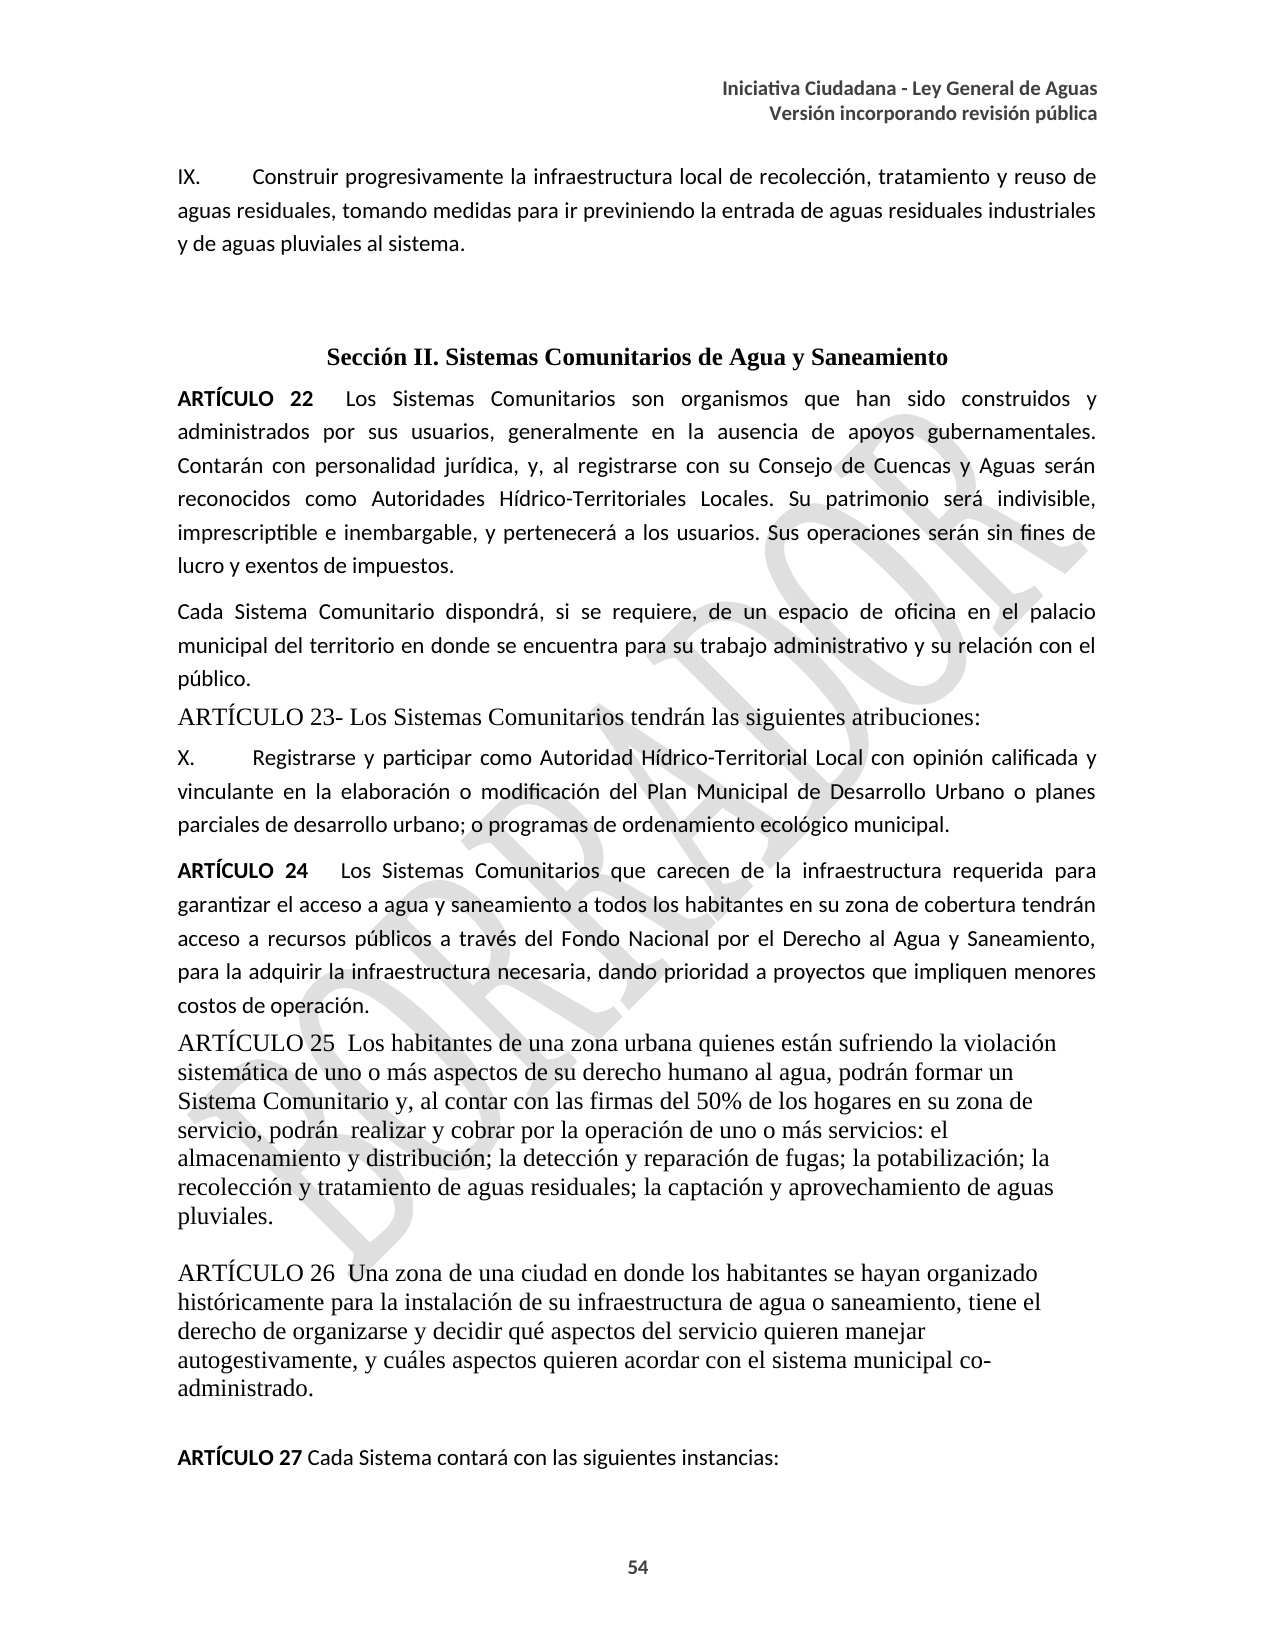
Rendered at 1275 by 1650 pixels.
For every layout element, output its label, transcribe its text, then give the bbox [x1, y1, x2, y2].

list Cada Sistema Comunitario dispondrá, si se requiere, de un espacio de oficina en el palacio municipal del territorio en donde se encuentra para su trabajo administrativo y su relación con el público. [177, 597, 1098, 693]
list ARTÍCULO Los Sistemas Comunitarios son organismos que han sido construidos y administrados por sus usuarios, generalmente en la ausencia de apoyos gubernamentales. Contarán con personalidad jurídica, y, al registrarse con su Consejo de Cuencas y Aguas serán reconocidos como Autoridades Hídrico-Territoriales Locales. Su patrimonio será indivisible, imprescriptible e inembargable, y pertenecerá a los usuarios. Sus operaciones serán sin fines de lucro y exentos de impuestos. [177, 384, 1098, 579]
text ARTÍCULO Una zona de una ciudad en donde los habitantes se hayan organizado históricamente para la instalación de su infraestructura de agua o saneamiento, tiene el derecho de organizarse y decidir qué aspectos del servicio quieren manejar autogestivamente, y cuáles aspectos quieren acordar con el sistema municipal co-administrado. [177, 1258, 1098, 1402]
list Construir progresivamente la infraestructura local de recolección, tratamiento y reuso de aguas residuales, tomando medidas para ir previniendo la entrada de aguas residuales industriales y de aguas pluviales al sistema. [177, 162, 1098, 258]
text ARTÍCULO Los habitantes de una zona urbana quienes están sufriendo la violación sistemática de uno o más aspectos de su derecho humano al agua, podrán formar un Sistema Comunitario y, al contar con las firmas del 50% de los hogares en su zona de servicio, podrán realizar y cobrar por la operación de uno o más servicios: el almacenamiento y distribución; la detección y reparación de fugas; la potabilización; la recolección y tratamiento de aguas residuales; la captación y aprovechamiento de aguas pluviales. [177, 1028, 1098, 1230]
list Registrarse y participar como Autoridad Hídrico-Territorial Local con opinión calificada y vinculante en la elaboración o modificación del Plan Municipal de Desarrollo Urbano o planes parciales de desarrollo urbano; o programas de ordenamiento ecológico municipal. [177, 743, 1098, 839]
list ARTÍCULO Cada Sistema contará con las siguientes instancias: [177, 1443, 1098, 1472]
text ARTÍCULO - Los Sistemas Comunitarios tendrán las siguientes atribuciones: [177, 702, 1098, 731]
list ARTÍCULO Los Sistemas Comunitarios que carecen de la infraestructura requerida para garantizar el acceso a agua y saneamiento a todos los habitantes en su zona de cobertura tendrán acceso a recursos públicos a través del Fondo Nacional por el Derecho al Agua y Saneamiento, para la adquirir la infraestructura necesaria, dando prioridad a proyectos que impliquen menores costos de operación. [177, 857, 1098, 1019]
subtitle Sección II. Sistemas Comunitarios de Agua y Saneamiento [177, 342, 1098, 371]
